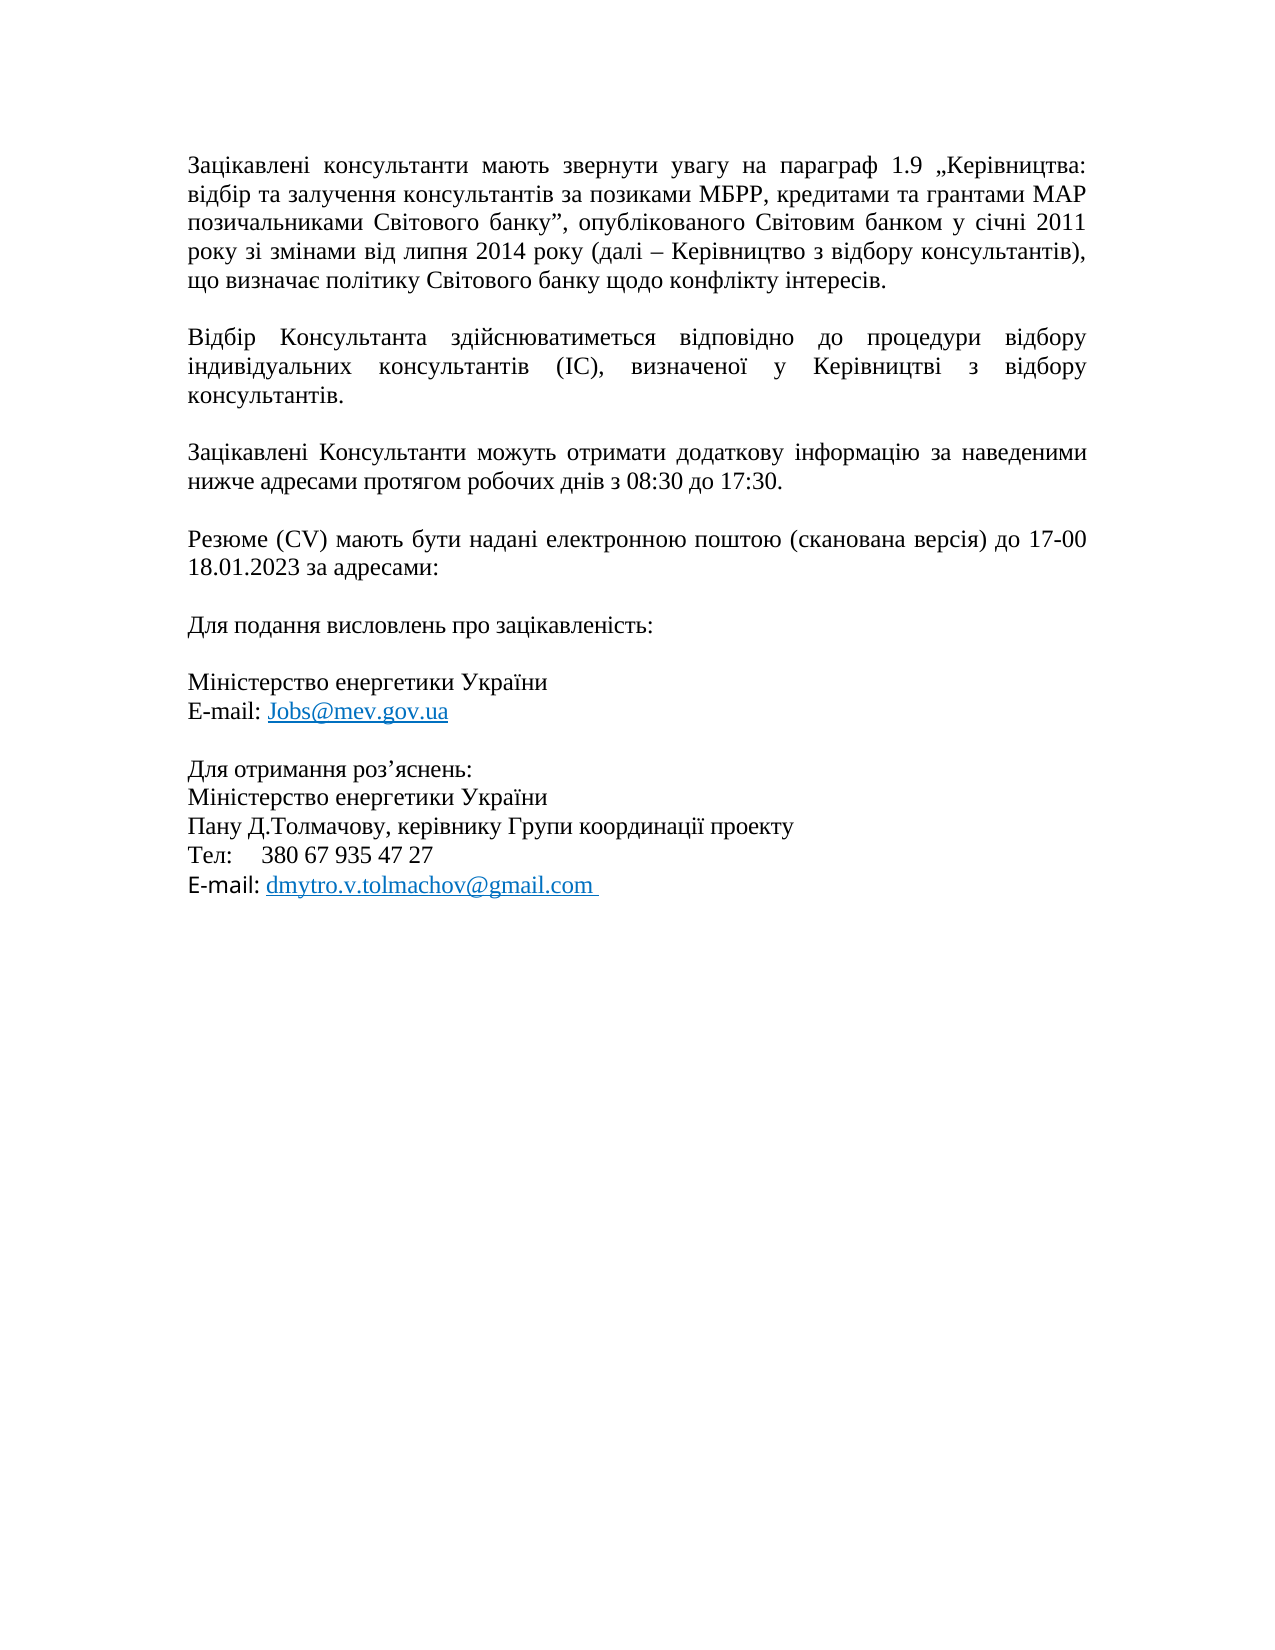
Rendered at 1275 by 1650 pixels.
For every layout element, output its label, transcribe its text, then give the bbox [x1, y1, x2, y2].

text E-mail: dmytro.v.tolmachov@gmail.com [187, 869, 1087, 900]
text Зацікавлені Консультанти можуть отримати додаткову інформацію за наведеними нижче адресами протягом робочих днів з 08:30 до 17:30. [187, 437, 1087, 495]
text E-mail: Jobs@mev.gov.ua [187, 696, 1087, 725]
text Зацікавлені консультанти мають звернути увагу на параграф 1.9 „Керівництва: відбір та залучення консультантів за позиками МБРР, кредитами та грантами МАР позичальниками Світового банку”, опублікованого Світовим банком у січні 2011 року зі змінами від липня 2014 року (далі – Керівництво з відбору консультантів), що визначає політику Світового банку щодо конфлікту інтересів. [187, 150, 1087, 294]
text Міністерство енергетики України [187, 782, 1087, 811]
text Відбір Консультанта здійснюватиметься відповідно до процедури відбору індивідуальних консультантів (IC), визначеної у Керівництві з відбору консультантів. [187, 322, 1087, 409]
text Резюме (CV) мають бути надані електронною поштою (сканована версія) до 17-00 18.01.2023 за адресами: [187, 524, 1087, 581]
text Тел: 380 67 935 47 27 [187, 840, 1087, 869]
text Для подання висловлень про зацікавленість: [187, 610, 1087, 639]
text Для отримання роз’яснень: [187, 754, 1087, 782]
text Міністерство енергетики України [187, 667, 1087, 696]
text Пану Д.Толмачову, керівнику Групи координації проекту [187, 811, 1087, 840]
